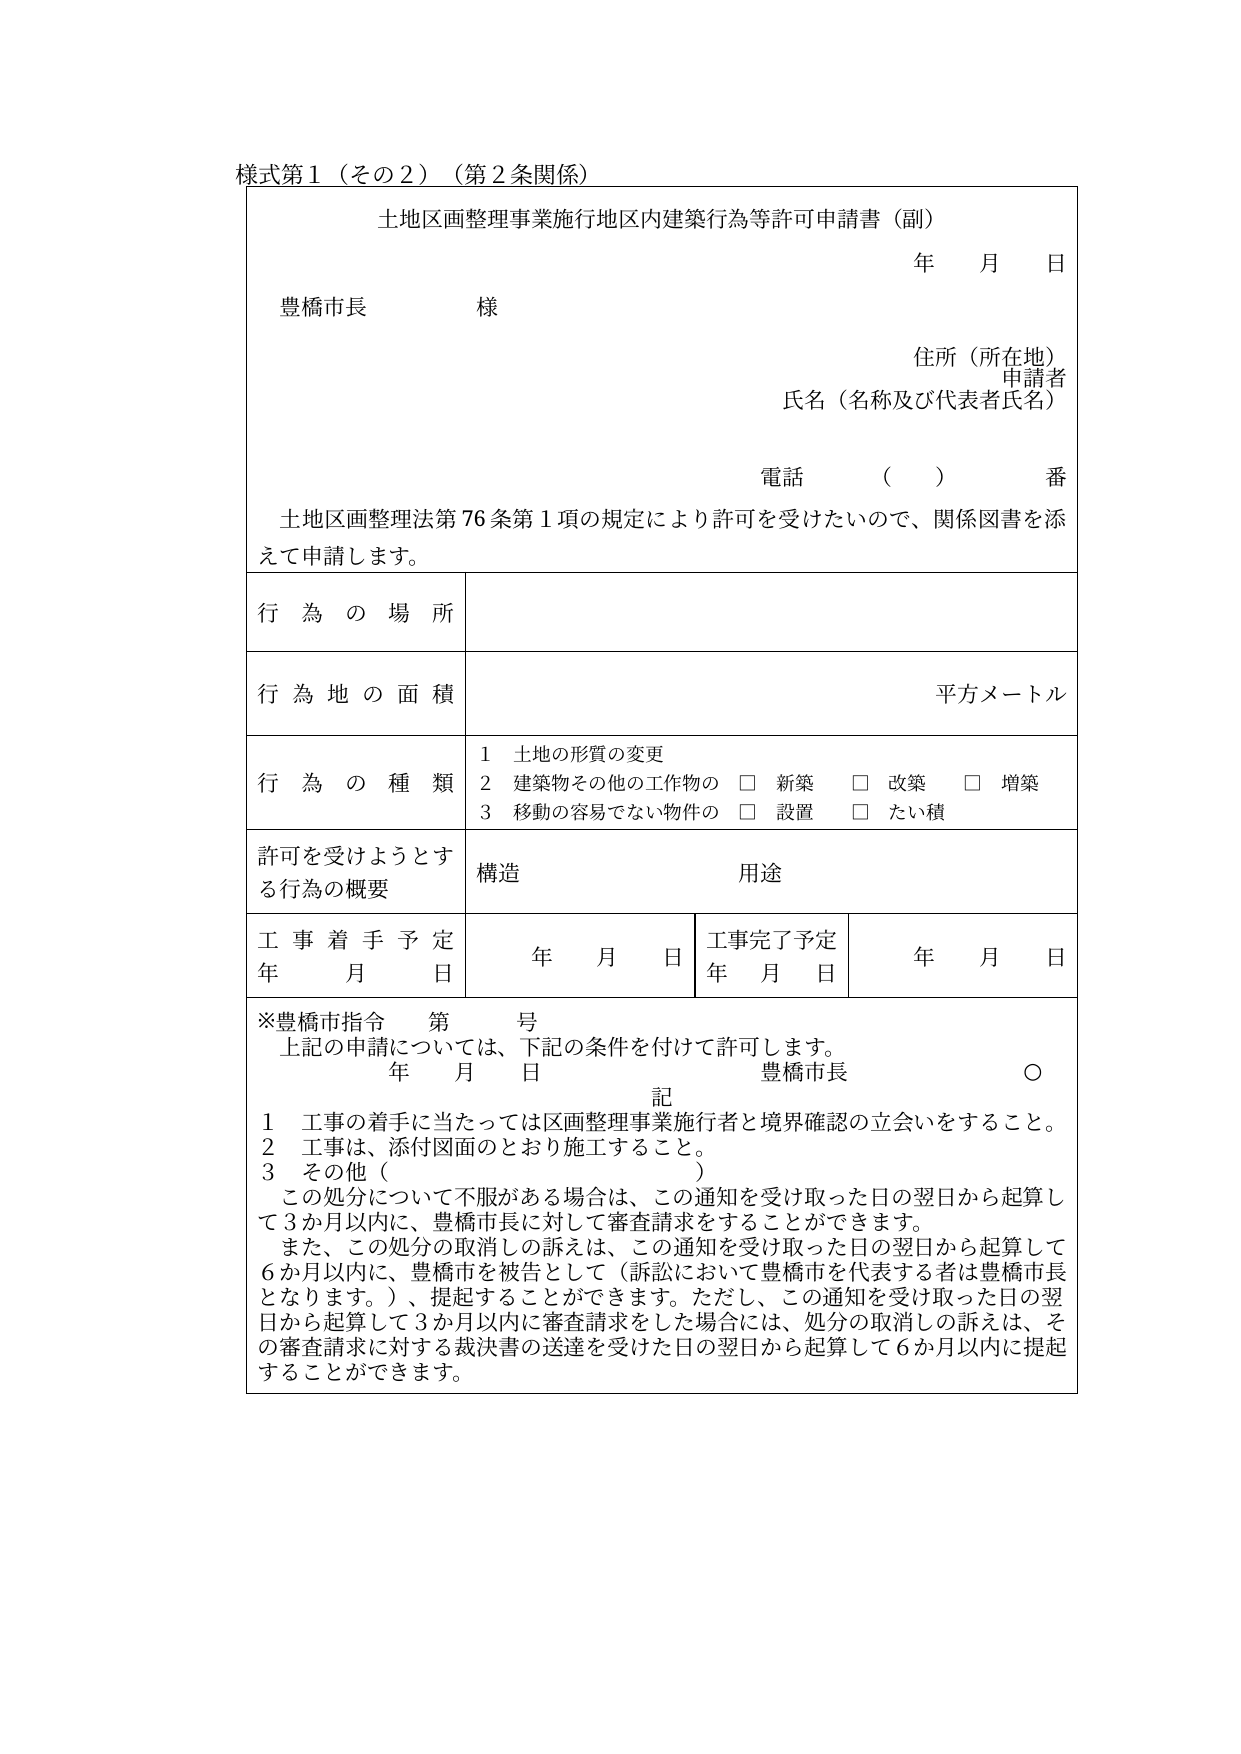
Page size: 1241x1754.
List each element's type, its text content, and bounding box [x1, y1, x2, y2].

table_cell ※豊橋市指令 第 号 上記の申請については、下記の条件を付けて許可します。 年 月 日 豊橋市長 印 記 １ 工事の着手に当たっては区画整理事業施行者と境界確認の立会いをすること。 ２ 工事は、添付図面のとおり施工すること。 ３ その他（ ） この処分について不服がある場合は、この通知を受け取った日の翌日から起算して３か月以内に、豊橋市長に対して審査請求をすることができます。 また、この処分の取消しの訴えは、この通知を受け取った日の翌日から起算して６か月以内に、豊橋市を被告として（訴訟において豊橋市を代表する者は豊橋市長となります。）、提起することができます。ただし、この通知を受け取った日の翌日から起算して３か月以内に審査請求をした場合には、処分の取消しの訴えは、その審査請求に対する裁決書の送達を受けた日の翌日から起算して６か月以内に提起することができます。 [247, 998, 1077, 1393]
table_cell 工事完了予定 年月日 [696, 914, 848, 997]
table_cell 年 月 日 [466, 914, 694, 997]
table_cell 許可を受けようとする行為の概要 [247, 830, 465, 913]
text 様式第１（その２）（第２条関係） [213, 161, 1088, 186]
table_header 土地区画整理事業施行地区内建築行為等許可申請書（副） 年 月 日 豊橋市長 様 住所（所在地） 申請者 氏名（名称及び代表者氏名） 印 電話 （ ） 番 土地区画整理法第76条第１項の規定により許可を受けたいので、関係図書を添えて申請します。 [247, 187, 1077, 572]
table_cell 行為地の面積 [247, 652, 465, 735]
table_cell [466, 573, 1077, 651]
table_cell 行為の種類 [247, 736, 465, 829]
table_cell 構造 建築物等面積 平方メートル 用途 [466, 830, 1077, 913]
table_cell 工事着手予定 年月日 [247, 914, 465, 997]
table_cell １ 土地の形質の変更 ２ 建築物その他の工作物の □ 新築 □ 改築 □ 増築 ３ 移動の容易でない物件の □ 設置 □ たい積 [466, 736, 1077, 829]
table_cell 平方メートル [466, 652, 1077, 735]
table_cell 年 月 日 [849, 914, 1077, 997]
table_cell 行為の場所 [247, 573, 465, 651]
